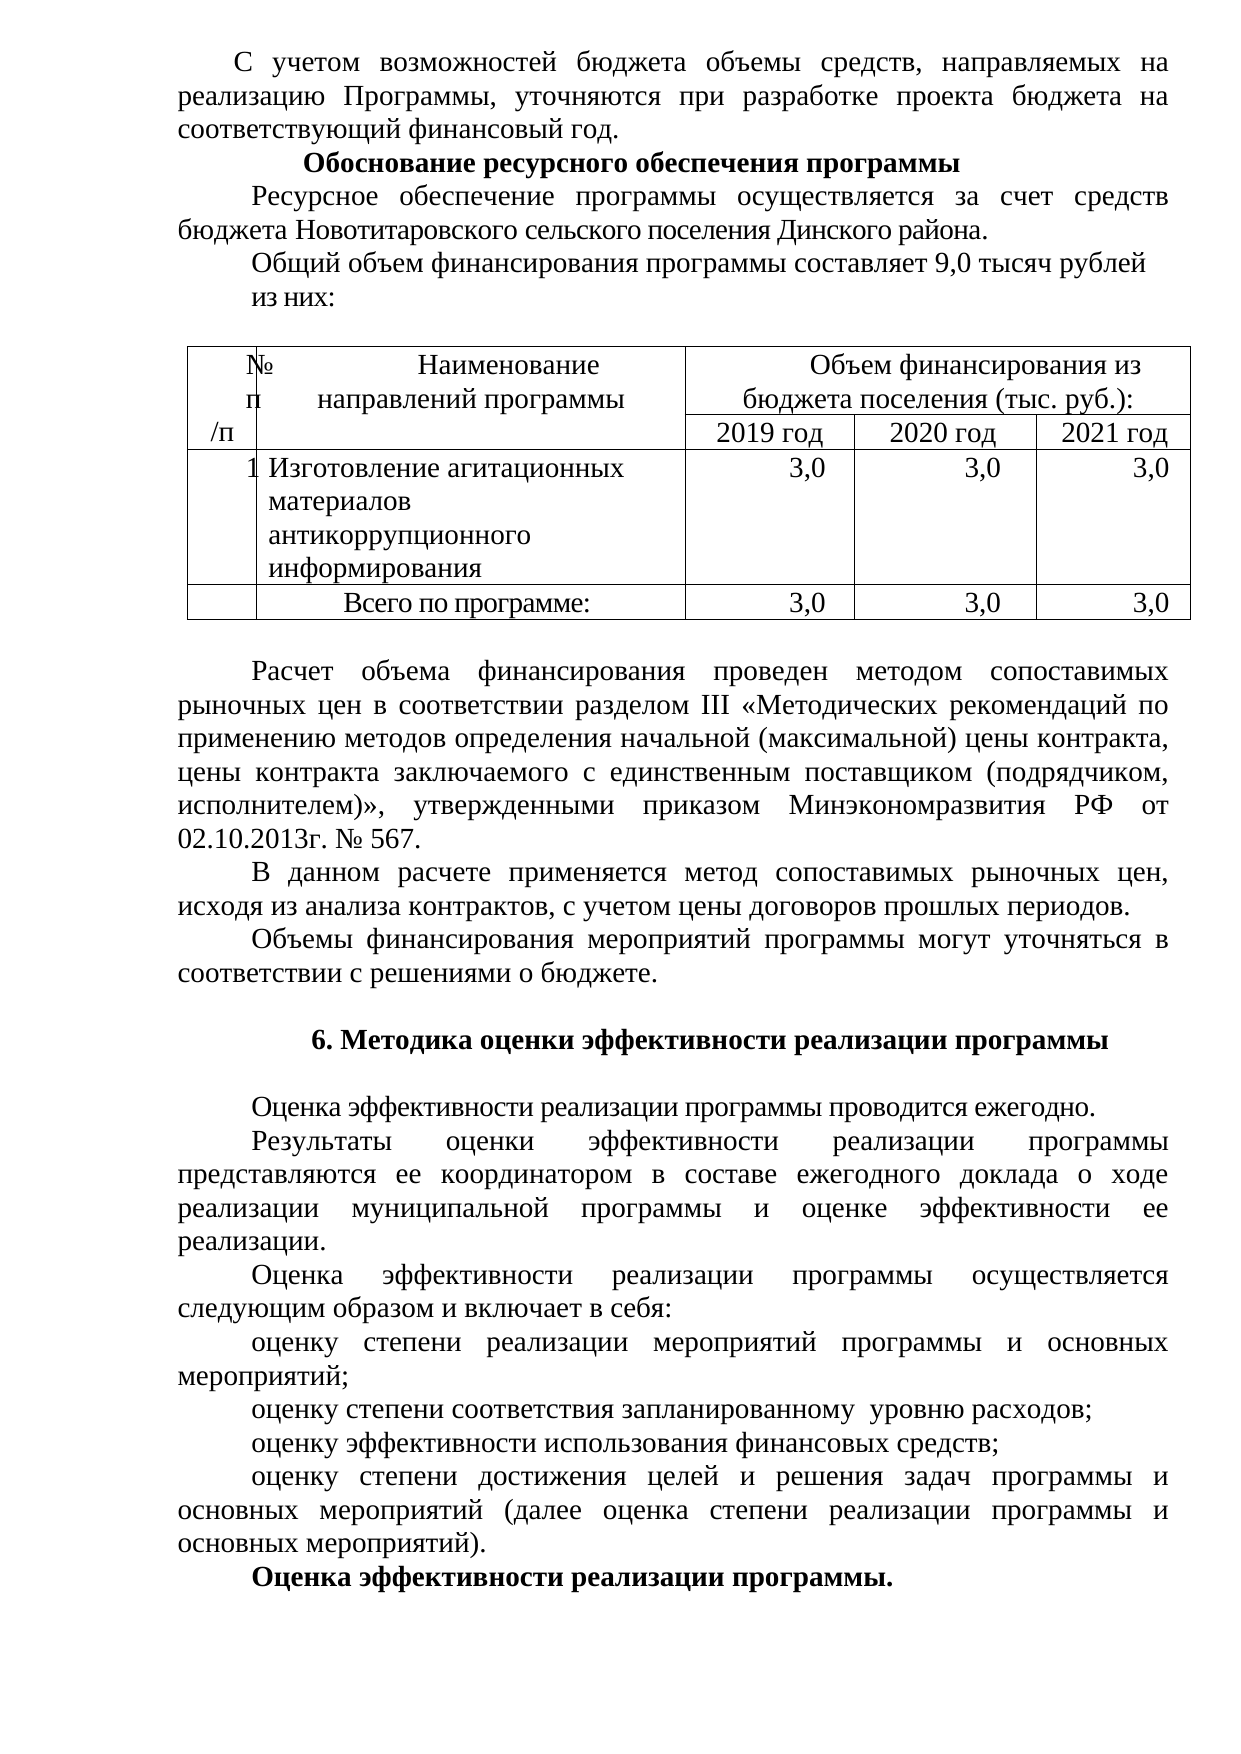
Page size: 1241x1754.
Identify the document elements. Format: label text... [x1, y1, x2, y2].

text Общий объем финансирования программы составляет 9,0 тысяч рублей [177, 246, 1169, 279]
table_cell [188, 585, 256, 619]
table_cell Изготовление агитационных материалов антикоррупционного информирования [257, 450, 685, 584]
table_cell 3,0 [855, 585, 1036, 619]
table_cell 1 [188, 450, 256, 584]
text Результаты оценки эффективности реализации программы представляются ее координатором в составе ежегодного доклада о ходе реализации муниципальной программы и оценке эффективности ее реализации. [177, 1123, 1169, 1257]
text 6. Методика оценки эффективности реализации программы [177, 1022, 1169, 1056]
table_cell Всего по программе: [257, 585, 685, 619]
table_cell 2021 год [1037, 415, 1190, 449]
text В данном расчете применяется метод сопоставимых рыночных цен, исходя из анализа контрактов, с учетом цены договоров прошлых периодов. [177, 854, 1169, 922]
table_cell 2019 год [686, 415, 854, 449]
table_cell 3,0 [686, 450, 854, 584]
text оценку эффективности использования финансовых средств; [177, 1425, 1169, 1458]
text Ресурсное обеспечение программы осуществляется за счет средств бюджета Новотитаровского сельского поселения Динского района. [177, 178, 1169, 246]
table_header Объем финансирования из бюджета поселения (тыс. руб.): [686, 347, 1190, 414]
text оценку степени достижения целей и решения задач программы и основных мероприятий (далее оценка степени реализации программы и основных мероприятий). [177, 1458, 1169, 1559]
text оценку степени реализации мероприятий программы и основных мероприятий; [177, 1324, 1169, 1391]
text Расчет объема финансирования проведен методом сопоставимых рыночных цен в соответствии разделом III «Методических рекомендаций по применению методов определения начальной (максимальной) цены контракта, цены контракта заключаемого с единственным поставщиком (подрядчиком, исполнителем)», утвержденными приказом Минэкономразвития РФ от 02.10.2013г. № 567. [177, 653, 1169, 854]
table_cell 3,0 [686, 585, 854, 619]
text Объемы финансирования мероприятий программы могут уточняться в соответствии с решениями о бюджете. [177, 922, 1169, 989]
table_cell 2020 год [855, 415, 1036, 449]
text оценку степени соответствия запланированному уровню расходов; [177, 1391, 1169, 1425]
text С учетом возможностей бюджета объемы средств, направляемых на реализацию Программы, уточняются при разработке проекта бюджета на соответствующий финансовый год. [177, 44, 1169, 145]
table_header № п/п [188, 347, 256, 449]
table_header Наименование направлений программы [257, 347, 685, 449]
text Обоснование ресурсного обеспечения программы [177, 145, 1169, 178]
text Оценка эффективности реализации программы проводится ежегодно. [177, 1089, 1169, 1123]
table_cell 3,0 [855, 450, 1036, 584]
table_cell 3,0 [1037, 450, 1190, 584]
text Оценка эффективности реализации программы. [177, 1559, 1169, 1592]
table_cell 3,0 [1037, 585, 1190, 619]
text Оценка эффективности реализации программы осуществляется следующим образом и включает в себя: [177, 1257, 1169, 1324]
text из них: [177, 279, 1169, 313]
